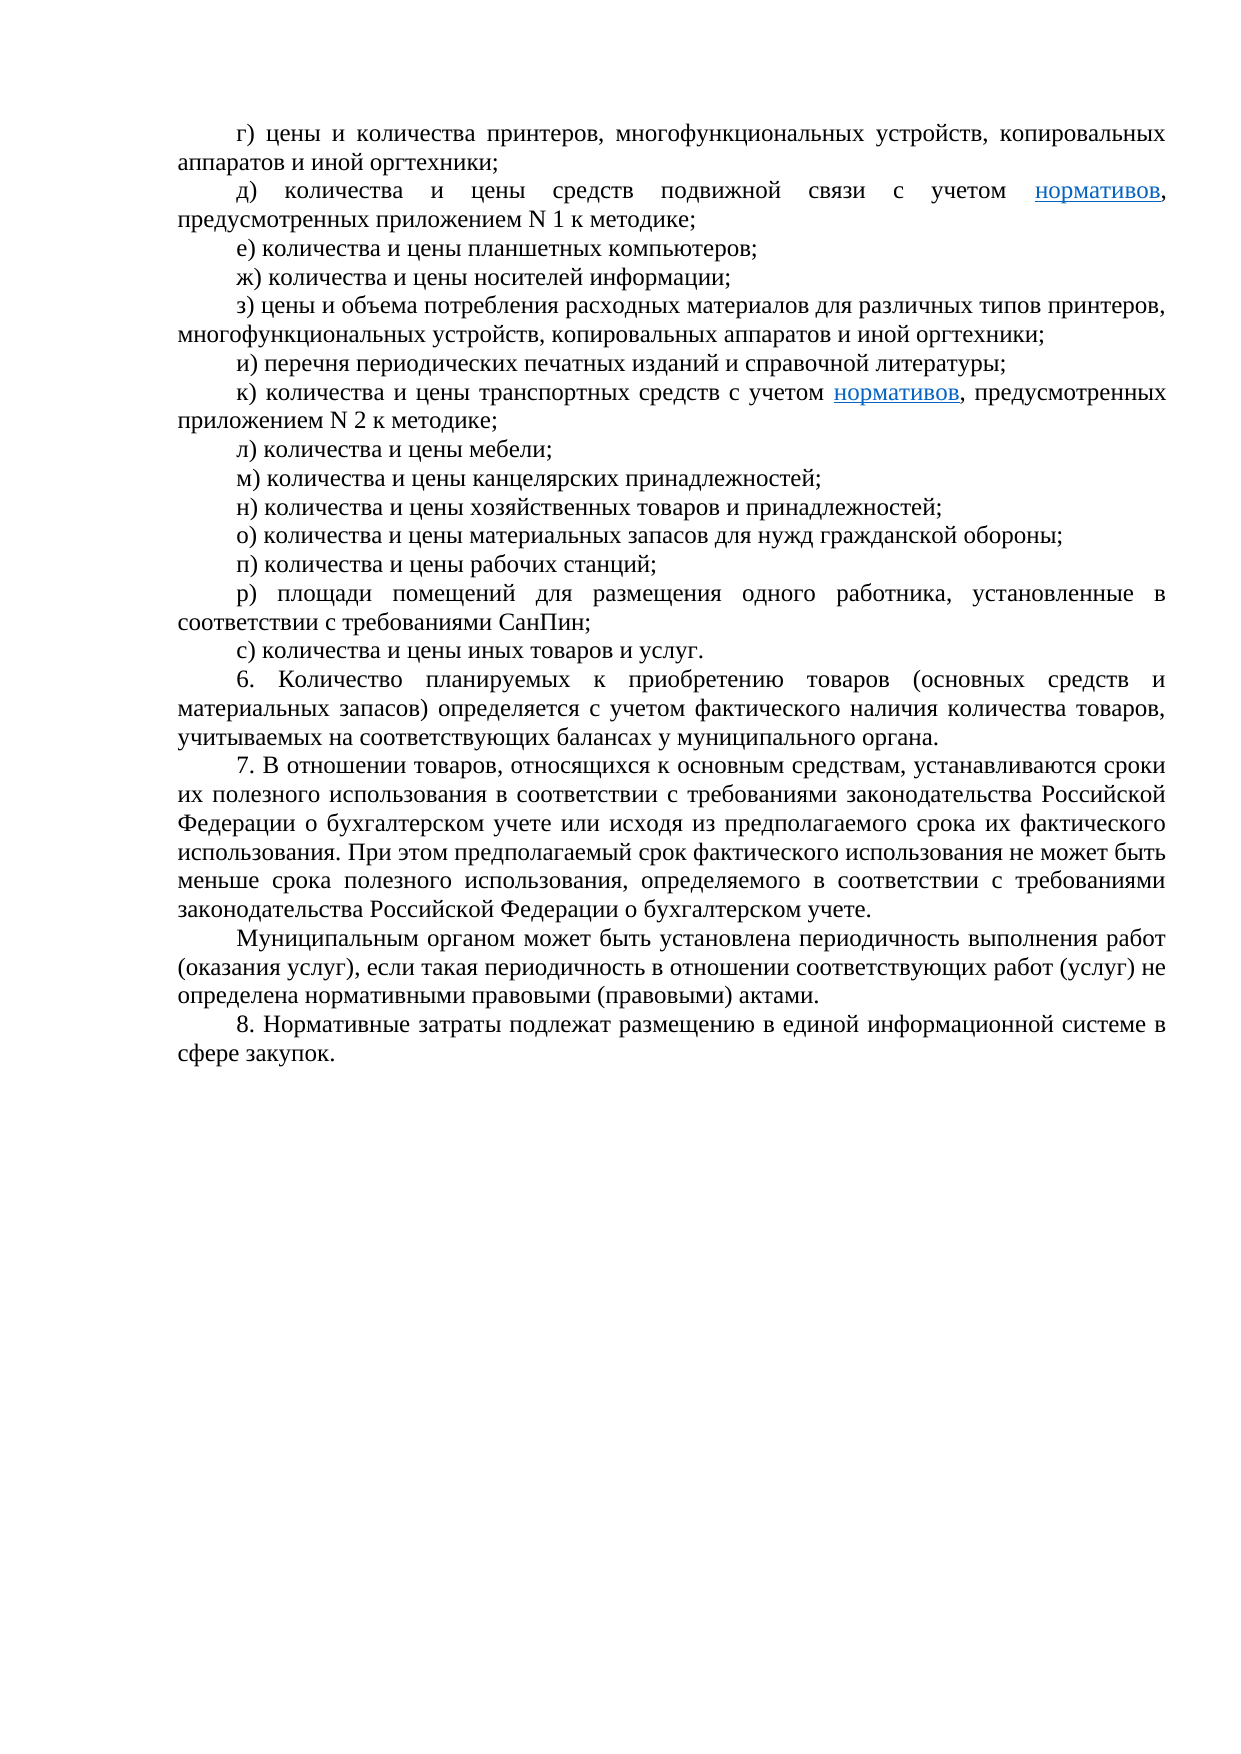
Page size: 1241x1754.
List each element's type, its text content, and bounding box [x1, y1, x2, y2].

text р) площади помещений для размещения одного работника, установленные в соответствии с требованиями СанПин; [177, 578, 1167, 636]
text м) количества и цены канцелярских принадлежностей; [177, 463, 1167, 492]
text и) перечня периодических печатных изданий и справочной литературы; [177, 348, 1167, 377]
text с) количества и цены иных товаров и услуг. [177, 636, 1167, 664]
text к) количества и цены транспортных средств с учетом нормативов, предусмотренных приложением N 2 к методике; [177, 377, 1167, 434]
text л) количества и цены мебели; [177, 434, 1167, 463]
text 7. В отношении товаров, относящихся к основным средствам, устанавливаются сроки их полезного использования в соответствии с требованиями законодательства Российской Федерации о бухгалтерском учете или исходя из предполагаемого срока их фактического использования. При этом предполагаемый срок фактического использования не может быть меньше срока полезного использования, определяемого в соответствии с требованиями законодательства Российской Федерации о бухгалтерском учете. [177, 751, 1167, 923]
text Муниципальным органом может быть установлена периодичность выполнения работ (оказания услуг), если такая периодичность в отношении соответствующих работ (услуг) не определена нормативными правовыми (правовыми) актами. [177, 923, 1167, 1009]
text н) количества и цены хозяйственных товаров и принадлежностей; [177, 492, 1167, 521]
text 8. Нормативные затраты подлежат размещению в единой информационной системе в сфере закупок. [177, 1009, 1167, 1067]
text о) количества и цены материальных запасов для нужд гражданской обороны; [177, 521, 1167, 549]
text п) количества и цены рабочих станций; [177, 549, 1167, 578]
text 6. Количество планируемых к приобретению товаров (основных средств и материальных запасов) определяется с учетом фактического наличия количества товаров, учитываемых на соответствующих балансах у муниципального органа. [177, 664, 1167, 751]
text д) количества и цены средств подвижной связи с учетом нормативов, предусмотренных приложением N 1 к методике; [177, 176, 1167, 233]
text з) цены и объема потребления расходных материалов для различных типов принтеров, многофункциональных устройств, копировальных аппаратов и иной оргтехники; [177, 291, 1167, 348]
text ж) количества и цены носителей информации; [177, 262, 1167, 291]
text г) цены и количества принтеров, многофункциональных устройств, копировальных аппаратов и иной оргтехники; [177, 118, 1167, 176]
text е) количества и цены планшетных компьютеров; [177, 233, 1167, 262]
